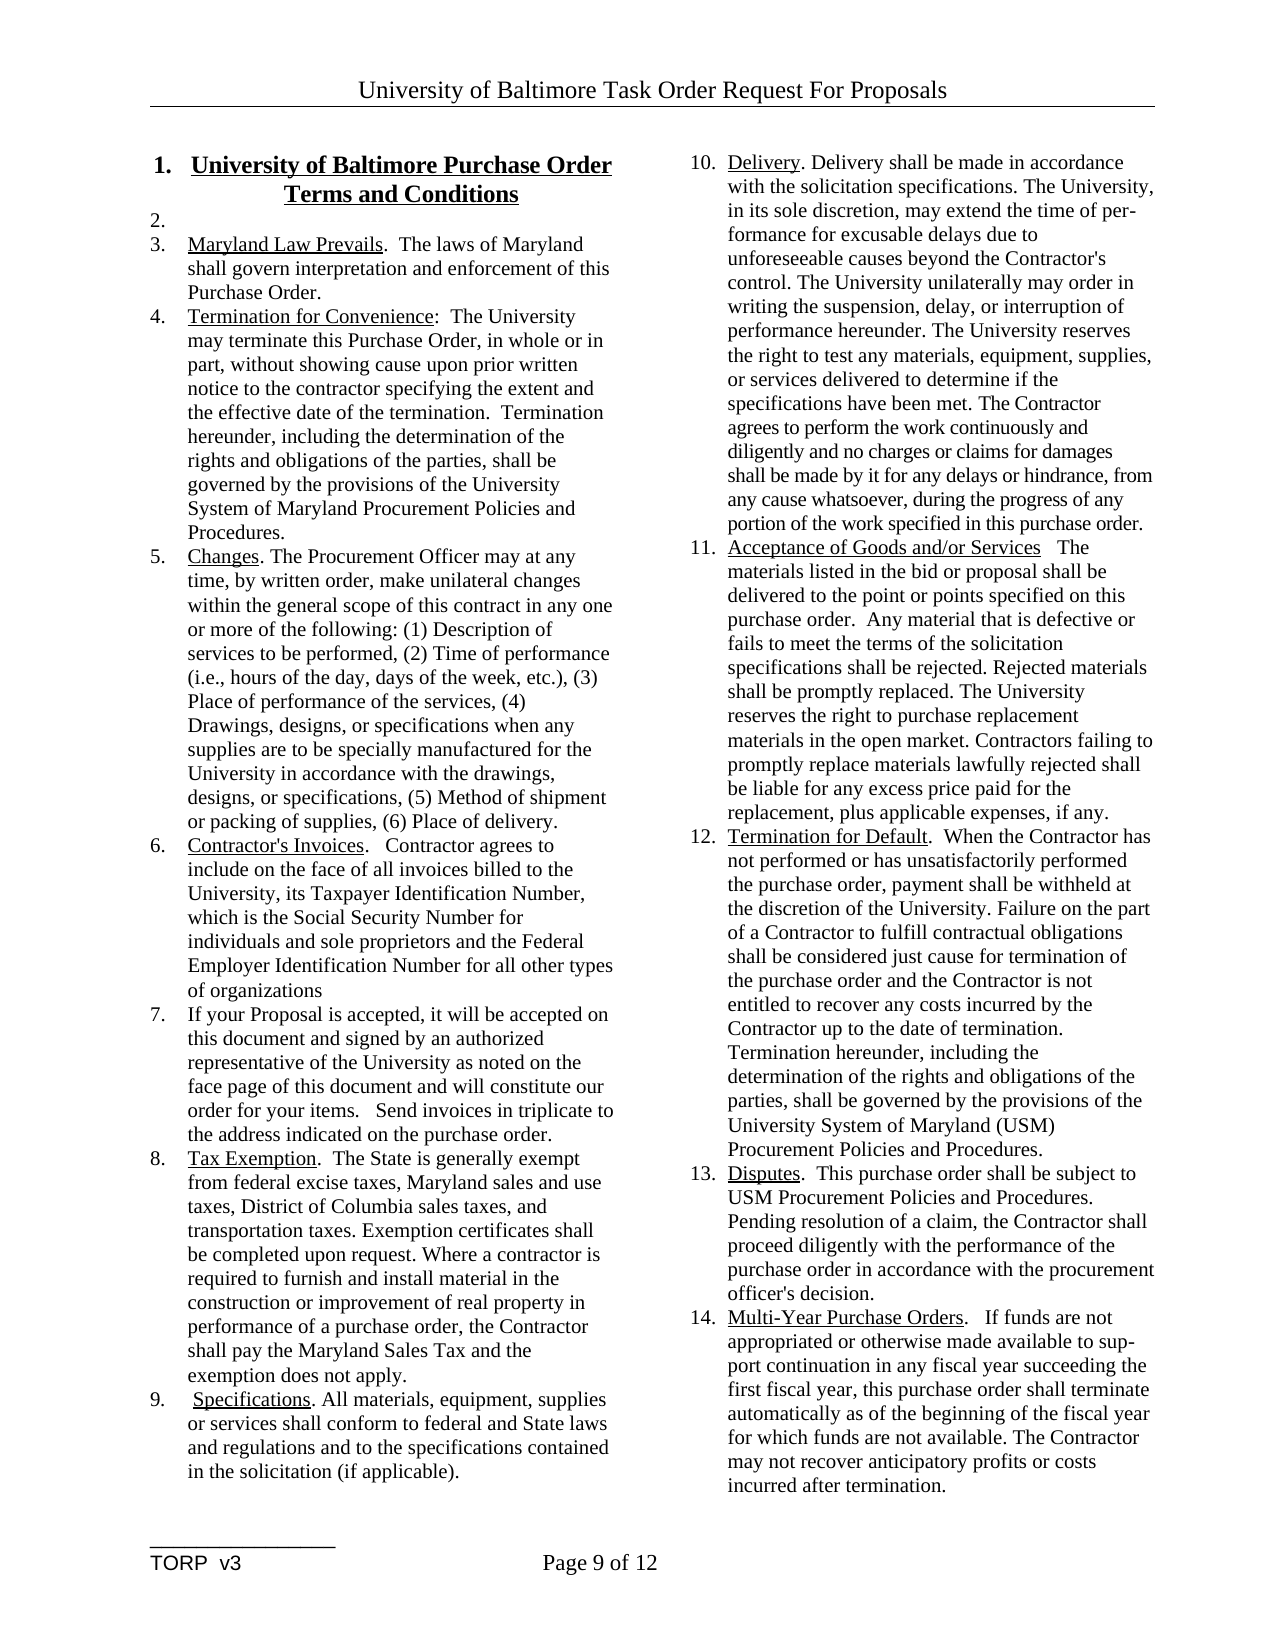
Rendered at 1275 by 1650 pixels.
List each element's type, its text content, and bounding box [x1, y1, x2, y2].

list University of Baltimore Purchase Order Terms and Conditions [150, 150, 615, 207]
list Contractor's Invoices. Contractor agrees to include on the face of all invoices billed to the University, its Taxpayer Identification Number, which is the Social Security Number for individuals and sole proprietors and the Federal Employer Identification Number for all other types of organizations [150, 833, 615, 1002]
list Tax Exemption. The State is generally exempt from federal excise taxes, sales and use taxes, sales taxes, and transportation taxes. Exemption certificates shall be completed upon request. Where a contractor is required to furnish and install material in the construction or improvement of real property in performance of a purchase order, the Contractor shall pay the Maryland Sales Tax and the exemption does not apply. [150, 1146, 615, 1387]
list Termination for Convenience: The University may terminate this Purchase Order, in whole or in part, without showing cause upon prior written notice to the contractor specifying the extent and the effective date of the termination. Termination hereunder, including the determination of the rights and obligations of the parties, shall be governed by the provisions of the University System of Maryland Procurement Policies and Procedures. [150, 304, 615, 544]
list Multi-Year Purchase Orders. If funds are not appropriated or otherwise made available to support continuation in any fiscal year succeeding the first fiscal year, this purchase order shall terminate automatically as of the beginning of the fiscal year for which funds are not available. The Contractor may not recover anticipatory profits or costs incurred after termination. [690, 1305, 1155, 1497]
list Termination for Default. When the Contractor has not performed or has unsatisfactorily performed the purchase order, payment shall be withheld at the discretion of the University. Failure on the part of a Contractor to fulfill contractual obligations shall be considered just cause for termination of the purchase order and the Contractor is not entitled to recover any costs incurred by the Contractor up to the date of termination. Termination hereunder, including the determination of the rights and obligations of the parties, shall be governed by the provisions of the University System of Maryland (USM) Procurement Policies and Procedures. [690, 824, 1155, 1161]
list Changes. The Procurement Officer may at any time, by written order, make unilateral changes within the general scope of this contract in any one or more of the following: (1) Description of services to be performed, (2) Time of performance (i.e., hours of the day, days of the week, etc.), (3) Place of performance of the services, (4) Drawings, designs, or specifications when any supplies are to be specially manufactured for the University in accordance with the drawings, designs, or specifications, (5) Method of shipment or packing of supplies, (6) Place of delivery. [150, 544, 615, 833]
list If your Proposal is accepted, it will be accepted on this document and signed by an authorized representative of the University as noted on the face page of this document and will constitute our order for your items. Send invoices in triplicate to the address indicated on the purchase order. [150, 1002, 615, 1146]
list Specifications. All materials, equipment, supplies or services shall conform to federal and State laws and regulations and to the specifications contained in the solicitation (if applicable). [150, 1387, 615, 1483]
list Delivery. Delivery shall be made in accordance with the solicitation specifications. The University, in its sole discretion, may extend the time of performance for excusable delays due to unforeseeable causes beyond the Contractor's control. The University unilaterally may order in writing the suspension, delay, or interruption of performance hereunder. The University reserves the right to test any materials, equipment, supplies, or services delivered to determine if the specifications have been met. The Contractor agrees to perform the work continuously and diligently and no charges or claims for damages shall be made by it for any delays or hindrance, from any cause whatsoever, during the progress of any portion of the work specified in this purchase order. [690, 150, 1155, 535]
list Maryland Law Prevails. The laws of shall govern interpretation and enforcement of this Purchase Order. [150, 232, 615, 304]
list Disputes. This purchase order shall be subject to USM Procurement Policies and Procedures. Pending resolution of a claim, the Contractor shall proceed diligently with the performance of the purchase order in accordance with the procurement officer's decision. [690, 1161, 1155, 1305]
list Acceptance of Goods and/or Services The materials listed in the bid or proposal shall be delivered to the point or points specified on this purchase order. Any material that is defective or fails to meet the terms of the solicitation specifications shall be rejected. Rejected materials shall be promptly replaced. The University reserves the right to purchase replacement materials in the open market. Contractors failing to promptly replace materials lawfully rejected shall be liable for any excess price paid for the replacement, plus applicable expenses, if any. [690, 535, 1155, 824]
